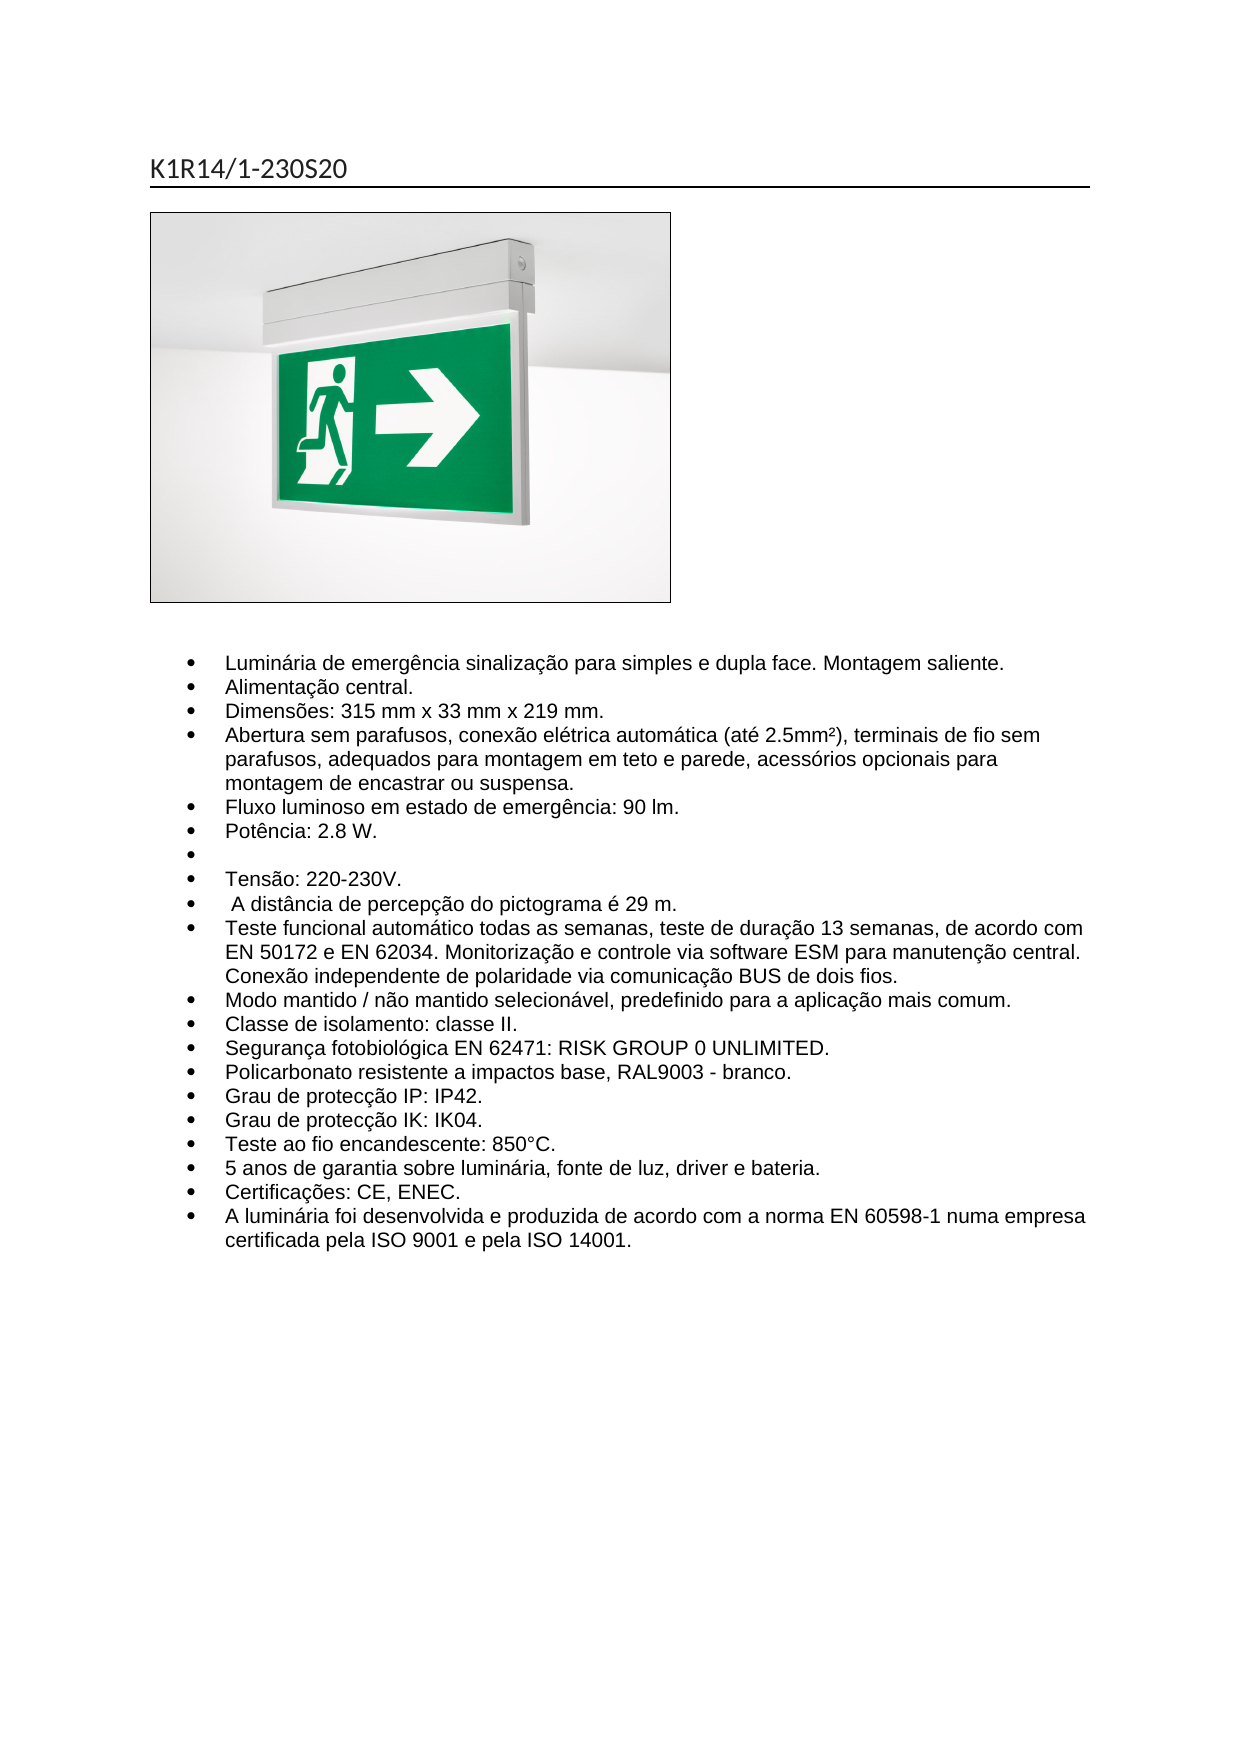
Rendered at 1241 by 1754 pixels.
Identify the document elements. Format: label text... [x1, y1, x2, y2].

list Tensão: 220-230V. [187, 867, 1090, 891]
list Alimentação central. [187, 675, 1090, 699]
list Fluxo luminoso em estado de emergência: 90 lm. [187, 795, 1090, 819]
list Teste funcional automático todas as semanas, teste de duração 13 semanas, de acordo com EN 50172 e EN 62034. Monitorização e controle via software ESM para manutenção central. Conexão independente de polaridade via comunicação BUS de dois fios. [187, 915, 1090, 987]
list Certificações: CE, ENEC. [187, 1180, 1090, 1204]
list A distância de percepção do pictograma é 29 m. [187, 891, 1090, 915]
list Classe de isolamento: classe II. [187, 1011, 1090, 1036]
list Grau de protecção IK: IK04. [187, 1108, 1090, 1132]
list Abertura sem parafusos, conexão elétrica automática (até 2.5mm²), terminais de fio sem parafusos, adequados para montagem em teto e parede, acessórios opcionais para montagem de encastrar ou suspensa. [187, 723, 1090, 795]
list Luminária de emergência sinalização para simples e dupla face. Montagem saliente. [187, 651, 1090, 675]
list Potência: 2.8 W. [187, 819, 1090, 843]
picture [151, 213, 670, 602]
list A luminária foi desenvolvida e produzida de acordo com a norma EN 60598-1 numa empresa certificada pela ISO 9001 e pela ISO 14001. [187, 1204, 1090, 1252]
list Grau de protecção IP: IP42. [187, 1084, 1090, 1108]
list Modo mantido / não mantido selecionável, predefinido para a aplicação mais comum. [187, 987, 1090, 1011]
list Policarbonato resistente a impactos base, RAL9003 - branco. [187, 1059, 1090, 1084]
list 5 anos de garantia sobre luminária, fonte de luz, driver e bateria. [187, 1156, 1090, 1180]
list Teste ao fio encandescente: 850°C. [187, 1132, 1090, 1156]
list Segurança fotobiológica EN 62471: RISK GROUP 0 UNLIMITED. [187, 1036, 1090, 1059]
list Dimensões: 315 mm x 33 mm x 219 mm. [187, 699, 1090, 723]
text K1R14/1-230S20 [150, 150, 1090, 186]
